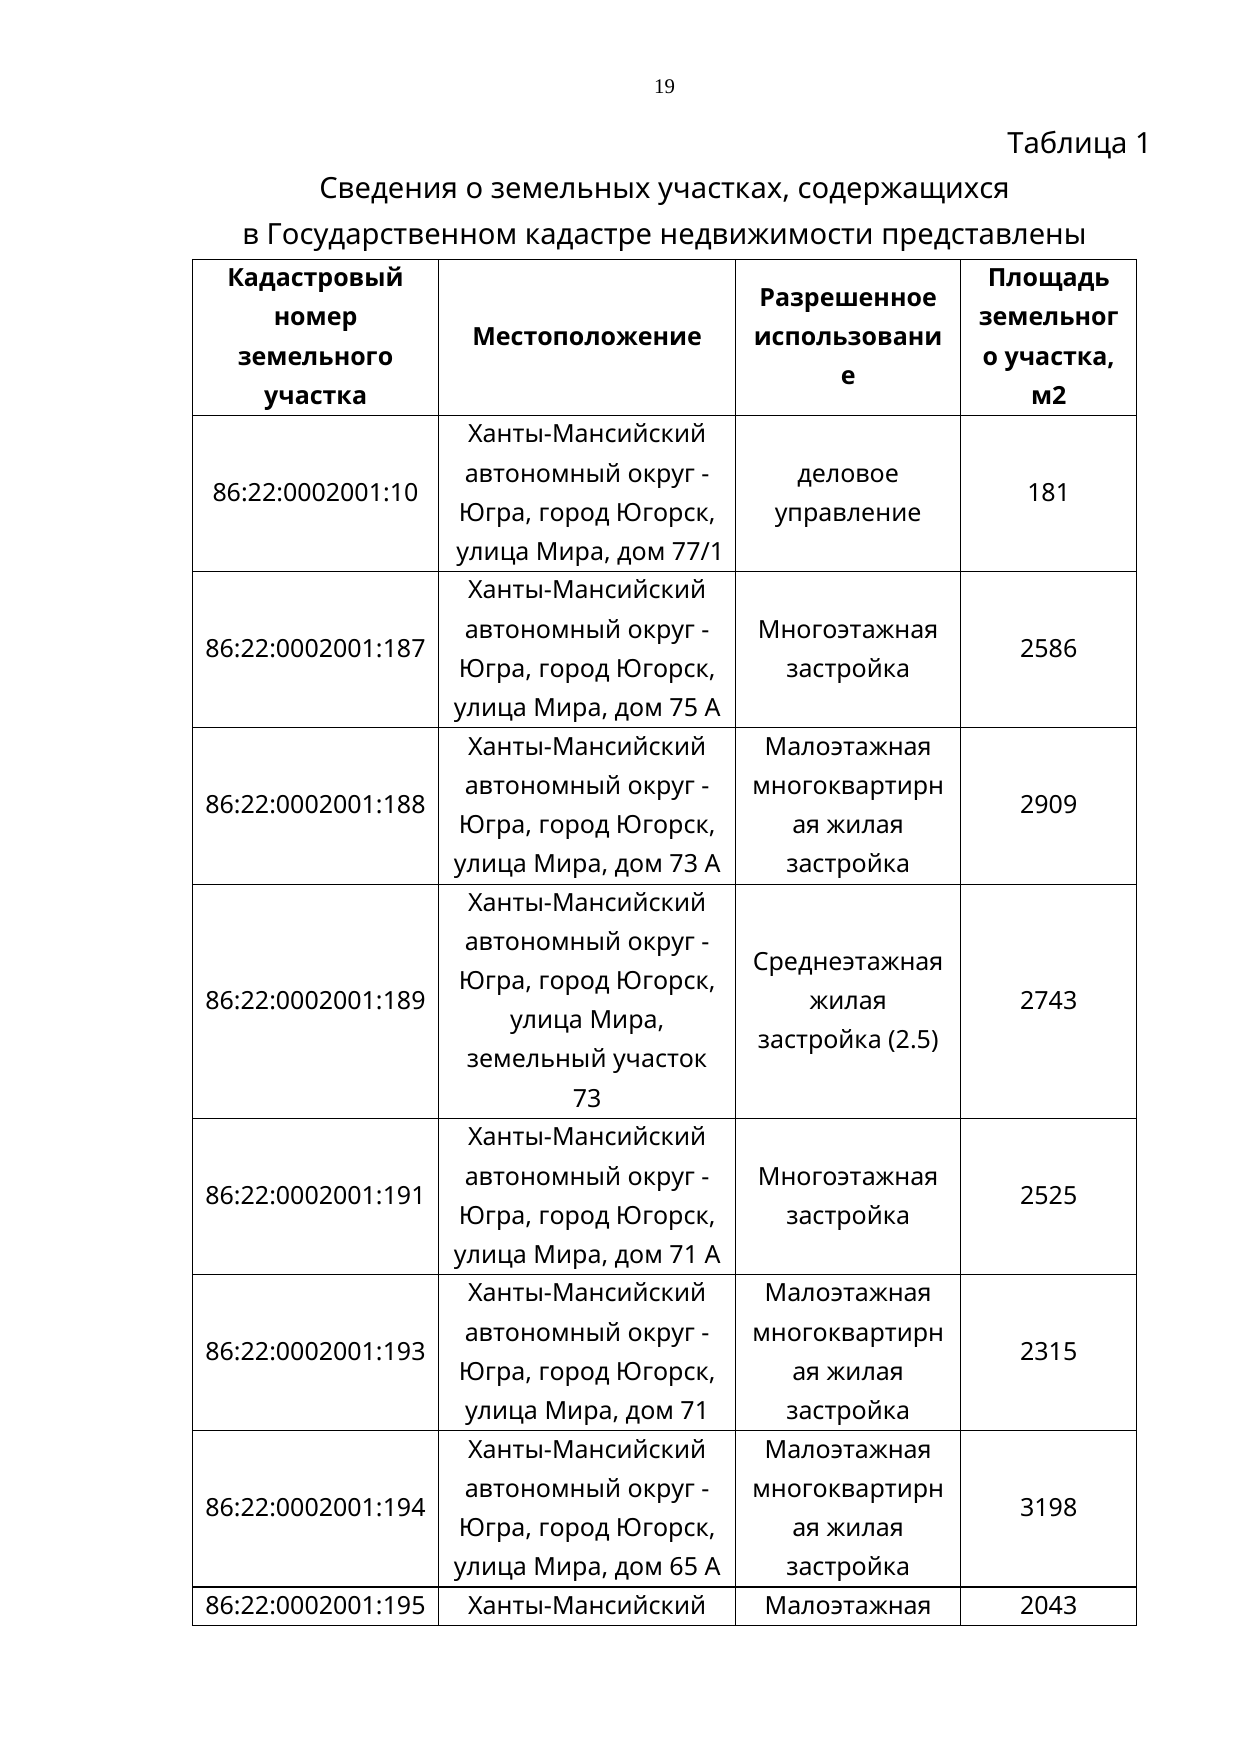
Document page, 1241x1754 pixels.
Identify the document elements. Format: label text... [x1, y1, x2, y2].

table_cell 2315 [961, 1275, 1136, 1430]
table_cell Ханты-Мансийский автономный округ - Югра, город Югорск, улица Мира, дом 71 А [439, 1119, 735, 1274]
text Сведения о земельных участках, содержащихся [177, 168, 1152, 207]
table_cell 181 [961, 416, 1136, 571]
table_cell 3198 [961, 1431, 1136, 1586]
table_cell Ханты-Мансийский автономный округ - Югра, город Югорск, улица Мира, дом 73 А [439, 728, 735, 883]
table_cell 2586 [961, 572, 1136, 727]
table_cell Многоэтажная застройка [736, 1119, 960, 1274]
table_cell Малоэтажная многоквартирная жилая застройка [736, 1275, 960, 1430]
table_cell 86:22:0002001:195 [193, 1588, 438, 1625]
table_cell 2743 [961, 885, 1136, 1118]
table_cell 86:22:0002001:10 [193, 416, 438, 571]
table_cell Многоэтажная застройка [736, 572, 960, 727]
table_cell Ханты-Мансийский автономный округ - Югра, город Югорск, улица Мира, дом 75 А [439, 572, 735, 727]
table_cell 86:22:0002001:189 [193, 885, 438, 1118]
table_cell 2043 [961, 1588, 1136, 1625]
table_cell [439, 1588, 735, 1625]
table_cell 86:22:0002001:188 [193, 728, 438, 883]
table_header Местоположение [439, 260, 735, 415]
table_header Кадастровый номер земельного участка [193, 260, 438, 415]
text Таблица 1 [177, 122, 1152, 162]
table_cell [736, 1431, 960, 1586]
table_cell деловое управление [736, 416, 960, 571]
table_header Площадь земельного участка, м2 [961, 260, 1136, 415]
table_cell Ханты-Мансийский автономный округ - Югра, город Югорск, улица Мира, дом 77/1 [439, 416, 735, 571]
table_cell 86:22:0002001:191 [193, 1119, 438, 1274]
table_cell 86:22:0002001:193 [193, 1275, 438, 1430]
table_cell 86:22:0002001:194 [193, 1431, 438, 1586]
table_cell Ханты-Мансийский автономный округ - Югра, город Югорск, улица Мира, дом 71 [439, 1275, 735, 1430]
table_cell 2909 [961, 728, 1136, 883]
table_cell 2525 [961, 1119, 1136, 1274]
table_header Разрешенное использование [736, 260, 960, 415]
table_cell Ханты-Мансийский автономный округ - Югра, город Югорск, улица Мира, земельный участок 73 [439, 885, 735, 1118]
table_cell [736, 1588, 960, 1625]
text в Государственном кадастре недвижимости представлены [177, 213, 1152, 253]
table_cell 86:22:0002001:187 [193, 572, 438, 727]
table_cell Ханты-Мансийский автономный округ - Югра, город Югорск, улица Мира, дом 65 А [439, 1431, 735, 1586]
table_cell Среднеэтажная жилая застройка (2.5) [736, 885, 960, 1118]
table_cell Малоэтажная многоквартирная жилая застройка [736, 728, 960, 883]
